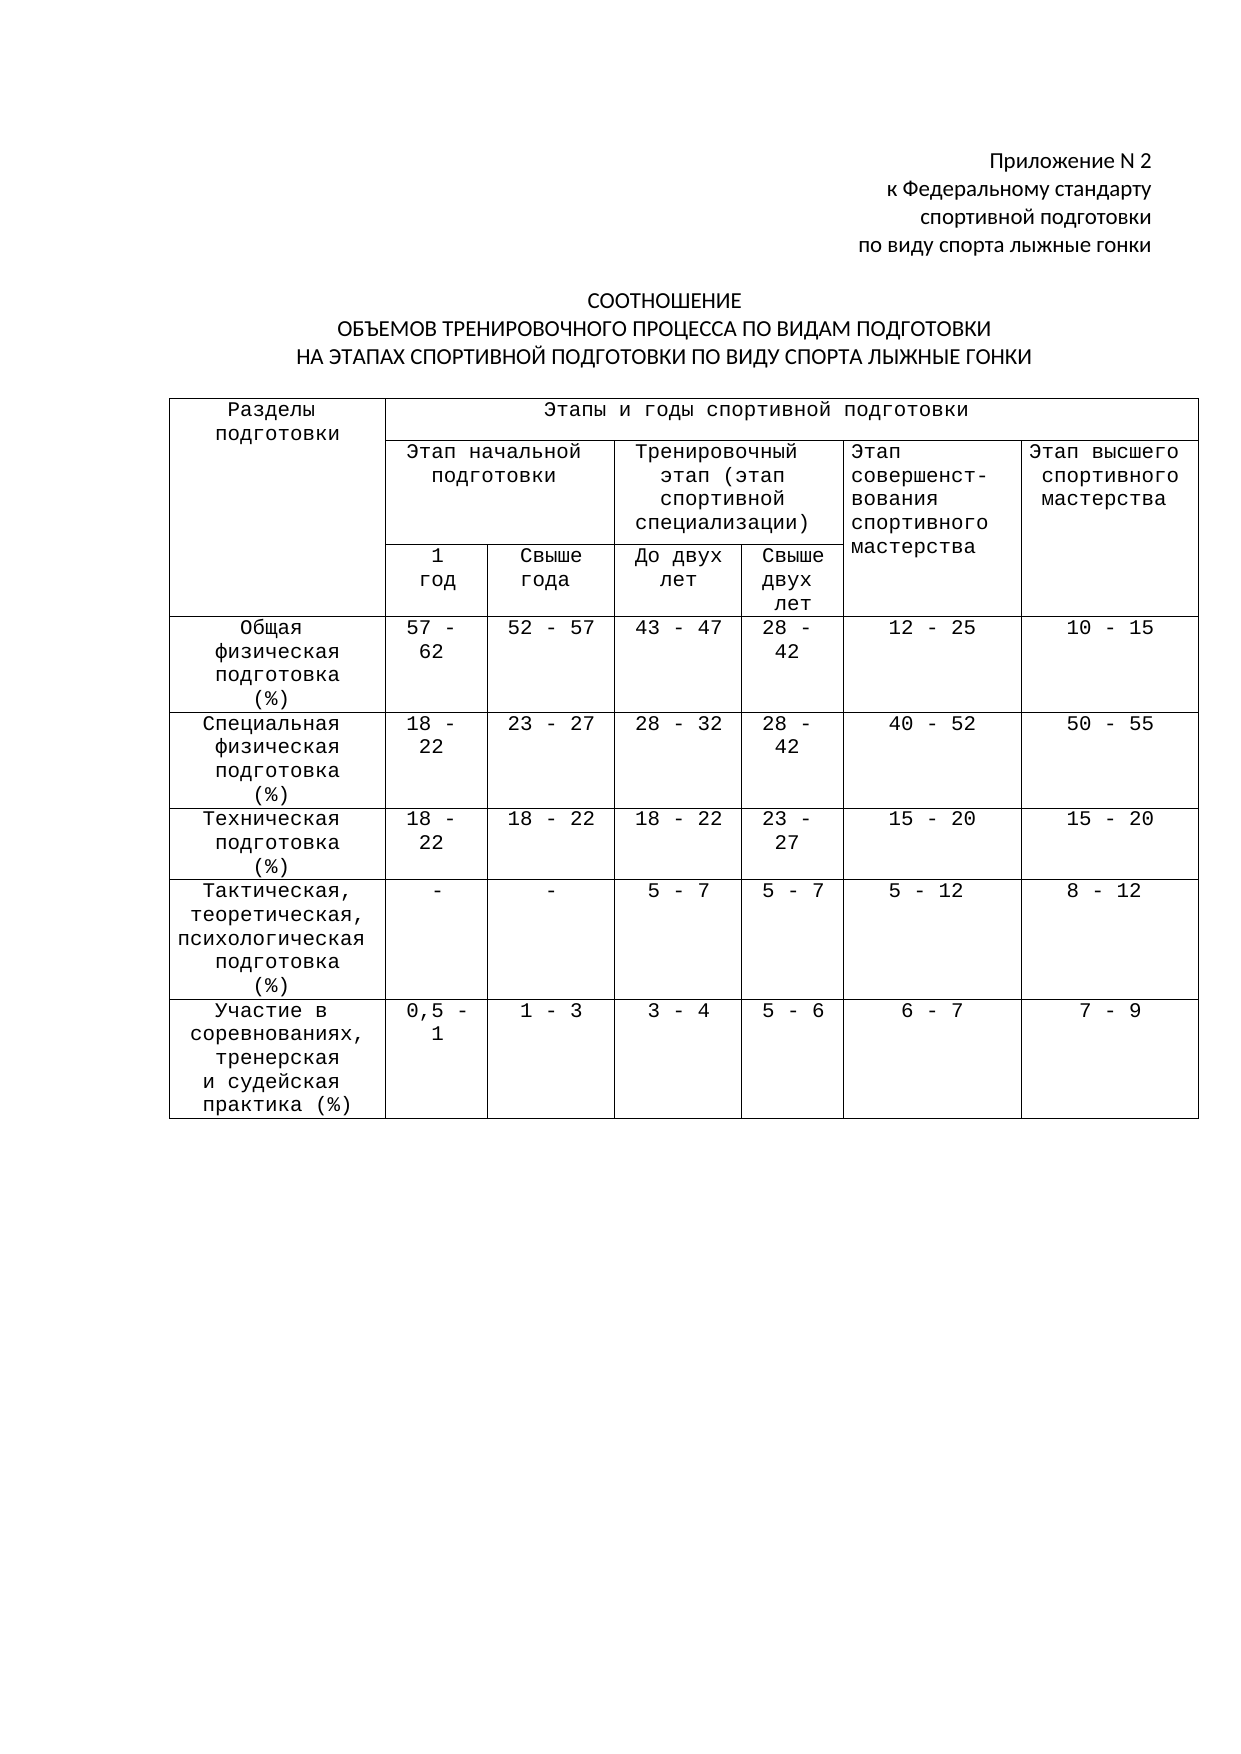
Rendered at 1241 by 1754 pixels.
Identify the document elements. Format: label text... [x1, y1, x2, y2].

table_cell 23 - 27 [488, 713, 614, 807]
text Приложение N 2 [177, 146, 1152, 174]
table_cell 28 - 42 [742, 617, 843, 712]
table_cell Этап совершенст- вования спортивного мастерства [844, 441, 1021, 616]
table_cell Тактическая, теоретическая, психологическая подготовка (%) [170, 880, 385, 999]
text ОБЪЕМОВ ТРЕНИРОВОЧНОГО ПРОЦЕССА ПО ВИДАМ ПОДГОТОВКИ [177, 314, 1152, 342]
table_cell 57 - 62 [386, 617, 487, 712]
table_cell 3 - 4 [615, 1000, 741, 1118]
text СООТНОШЕНИЕ [177, 286, 1152, 314]
table_cell 7 - 9 [1022, 1000, 1198, 1118]
table_cell 1 - 3 [488, 1000, 614, 1118]
table_cell 23 - 27 [742, 809, 843, 879]
table_cell Этап высшего спортивного мастерства [1022, 441, 1198, 616]
text НА ЭТАПАХ СПОРТИВНОЙ ПОДГОТОВКИ ПО ВИДУ СПОРТА ЛЫЖНЫЕ ГОНКИ [177, 342, 1152, 370]
table_cell Специальная физическая подготовка (%) [170, 713, 385, 807]
table_cell 43 - 47 [615, 617, 741, 712]
table_cell Техническая подготовка (%) [170, 809, 385, 879]
table_cell 5 - 6 [742, 1000, 843, 1118]
table_cell 18 - 22 [488, 809, 614, 879]
table_cell - [488, 880, 614, 999]
table_cell 0,5 - 1 [386, 1000, 487, 1118]
table_cell 12 - 25 [844, 617, 1021, 712]
table_cell 10 - 15 [1022, 617, 1198, 712]
table_cell Тренировочный этап (этап спортивной специализации) [615, 441, 843, 544]
table_cell - [386, 880, 487, 999]
table_cell 18 - 22 [386, 713, 487, 807]
table_cell Общая физическая подготовка (%) [170, 617, 385, 712]
table_cell 15 - 20 [1022, 809, 1198, 879]
table_cell 18 - 22 [386, 809, 487, 879]
table_cell 5 - 7 [615, 880, 741, 999]
table_cell 1 год [386, 545, 487, 616]
table_cell 52 - 57 [488, 617, 614, 712]
table_header Этапы и годы спортивной подготовки [386, 399, 1198, 440]
table_cell 5 - 12 [844, 880, 1021, 999]
table_cell Этап начальной подготовки [386, 441, 614, 544]
table_cell Свыше года [488, 545, 614, 616]
table_cell Участие в соревнованиях, тренерская и судейская практика (%) [170, 1000, 385, 1118]
table_cell До двух лет [615, 545, 741, 616]
table_cell 28 - 32 [615, 713, 741, 807]
table_cell 6 - 7 [844, 1000, 1021, 1118]
table_cell 8 - 12 [1022, 880, 1198, 999]
table_cell Свыше двух лет [742, 545, 843, 616]
table_cell 40 - 52 [844, 713, 1021, 807]
table_header Разделы подготовки [170, 399, 385, 616]
text спортивной подготовки [177, 202, 1152, 230]
table_cell 15 - 20 [844, 809, 1021, 879]
table_cell 18 - 22 [615, 809, 741, 879]
table_cell 5 - 7 [742, 880, 843, 999]
table_cell 28 - 42 [742, 713, 843, 807]
table_cell 50 - 55 [1022, 713, 1198, 807]
text к Федеральному стандарту [177, 174, 1152, 202]
text по виду спорта лыжные гонки [177, 230, 1152, 258]
